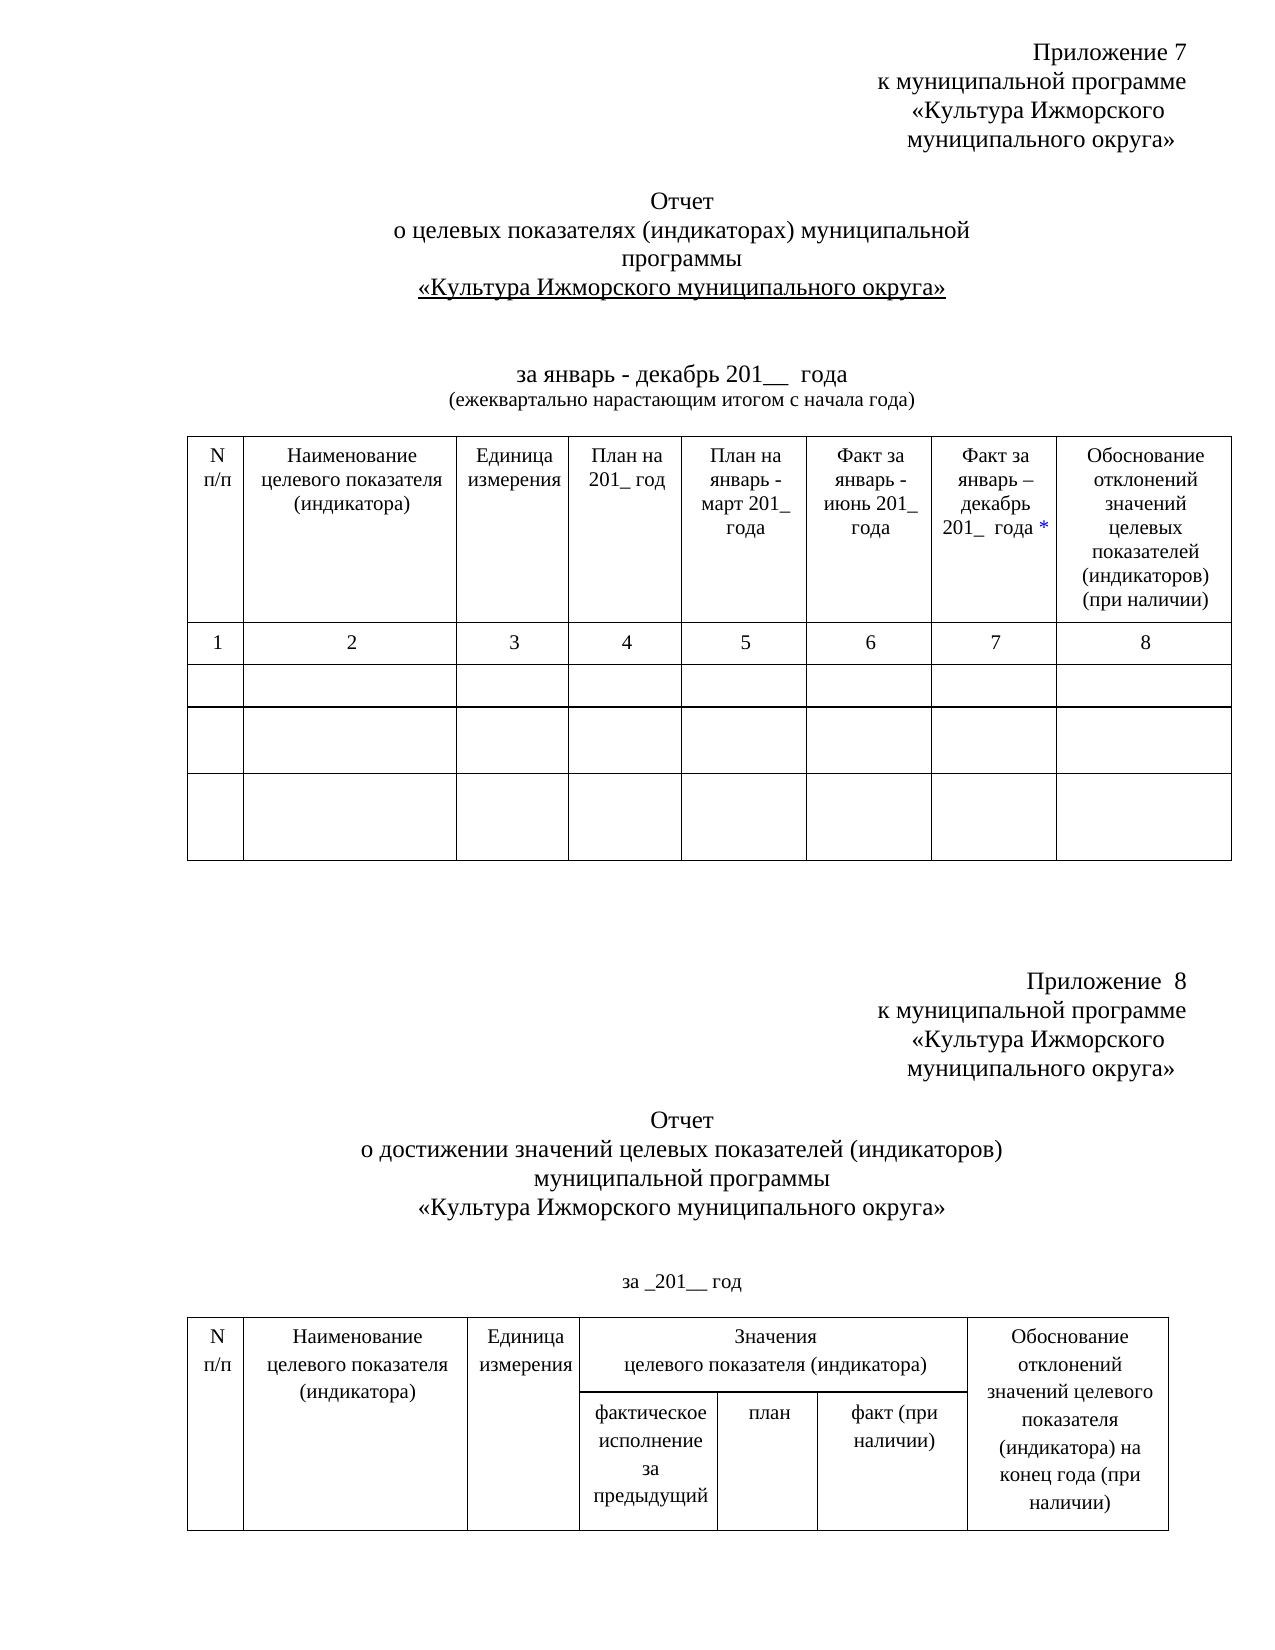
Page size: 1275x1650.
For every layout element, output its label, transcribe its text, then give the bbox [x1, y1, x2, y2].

table_header Обоснование отклонений значений целевых показателей (индикаторов) (при наличии) [1057, 437, 1231, 622]
text «Культура Ижморского муниципального округа» [177, 1192, 1186, 1220]
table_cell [580, 1393, 717, 1529]
table_cell 5 [682, 623, 806, 664]
table_cell 4 [569, 623, 681, 664]
text (ежеквартально нарастающим итогом с начала года) [177, 387, 1186, 411]
table_cell [932, 815, 1056, 859]
table_cell [1057, 708, 1231, 773]
table_cell [932, 774, 1056, 815]
text о достижении значений целевых показателей (индикаторов) [177, 1134, 1186, 1163]
table_cell [807, 708, 931, 773]
table_cell [569, 665, 681, 706]
table_cell [244, 708, 456, 773]
text муниципального округа» [177, 1053, 1186, 1081]
table_cell [682, 774, 806, 815]
text Приложение 8 [177, 966, 1186, 995]
table_cell план 201__ [718, 1393, 817, 1529]
table_cell 8 [1057, 623, 1231, 664]
table_header Наименование целевого показателя (индикатора) [244, 437, 456, 622]
table_cell [932, 665, 1056, 706]
table_header План на 201_ год [569, 437, 681, 622]
table_cell [932, 708, 1056, 773]
text «Культура Ижморского [177, 1024, 1186, 1053]
table_header Единица измерения [457, 437, 568, 622]
table_cell [807, 774, 931, 815]
table_cell [807, 665, 931, 706]
table_cell [457, 815, 568, 859]
table_cell 1 [188, 623, 243, 664]
table_header N п/п [188, 437, 243, 622]
text Приложение 7 [177, 37, 1186, 66]
table_header Обоснование отклонений значений целевого показателя (индикатора) на конец года (при наличии) [968, 1318, 1168, 1529]
table_cell [188, 774, 243, 815]
table_cell [569, 708, 681, 773]
table_header N п/п [188, 1318, 243, 1529]
table_cell [188, 708, 243, 773]
text «Культура Ижморского [177, 95, 1186, 124]
table_header Наименование целевого показателя (индикатора) [244, 1318, 467, 1529]
table_cell [244, 815, 456, 859]
table_cell [457, 665, 568, 706]
text «Культура Ижморского муниципального округа» [177, 272, 1186, 301]
table_cell [569, 815, 681, 859]
table_cell 6 [807, 623, 931, 664]
text муниципальной программы [177, 1163, 1186, 1192]
table_header Единица измерения [468, 1318, 579, 1529]
text Отчет [177, 186, 1186, 215]
table_cell [807, 815, 931, 859]
text Отчет [177, 1105, 1186, 1134]
table_cell [1057, 774, 1231, 815]
table_header План на январь - март 201_ года [682, 437, 806, 622]
table_cell [457, 708, 568, 773]
table_header Факт за январь – декабрь 201_ года * [932, 437, 1056, 622]
text к муниципальной программе [177, 66, 1186, 95]
text муниципального округа» [177, 124, 1186, 152]
table_cell [569, 774, 681, 815]
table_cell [818, 1393, 967, 1529]
table_cell 3 [457, 623, 568, 664]
text к муниципальной программе [177, 995, 1186, 1024]
text за _201__ год [177, 1268, 1186, 1293]
table_cell [682, 708, 806, 773]
text о целевых показателях (индикаторах) муниципальной [177, 215, 1186, 243]
table_cell [244, 665, 456, 706]
table_header Факт за январь - июнь 201_ года [807, 437, 931, 622]
text программы [177, 243, 1186, 272]
table_cell [457, 774, 568, 815]
table_cell [1057, 815, 1231, 859]
text за январь - декабрь 201__ года [177, 359, 1186, 387]
table_cell [682, 665, 806, 706]
table_cell 7 [932, 623, 1056, 664]
table_cell [188, 815, 243, 859]
table_cell [1057, 665, 1231, 706]
table_cell [682, 815, 806, 859]
table_cell [244, 774, 456, 815]
table_cell [188, 665, 243, 706]
table_header Значения целевого показателя (индикатора) [580, 1318, 967, 1391]
table_cell 2 [244, 623, 456, 664]
